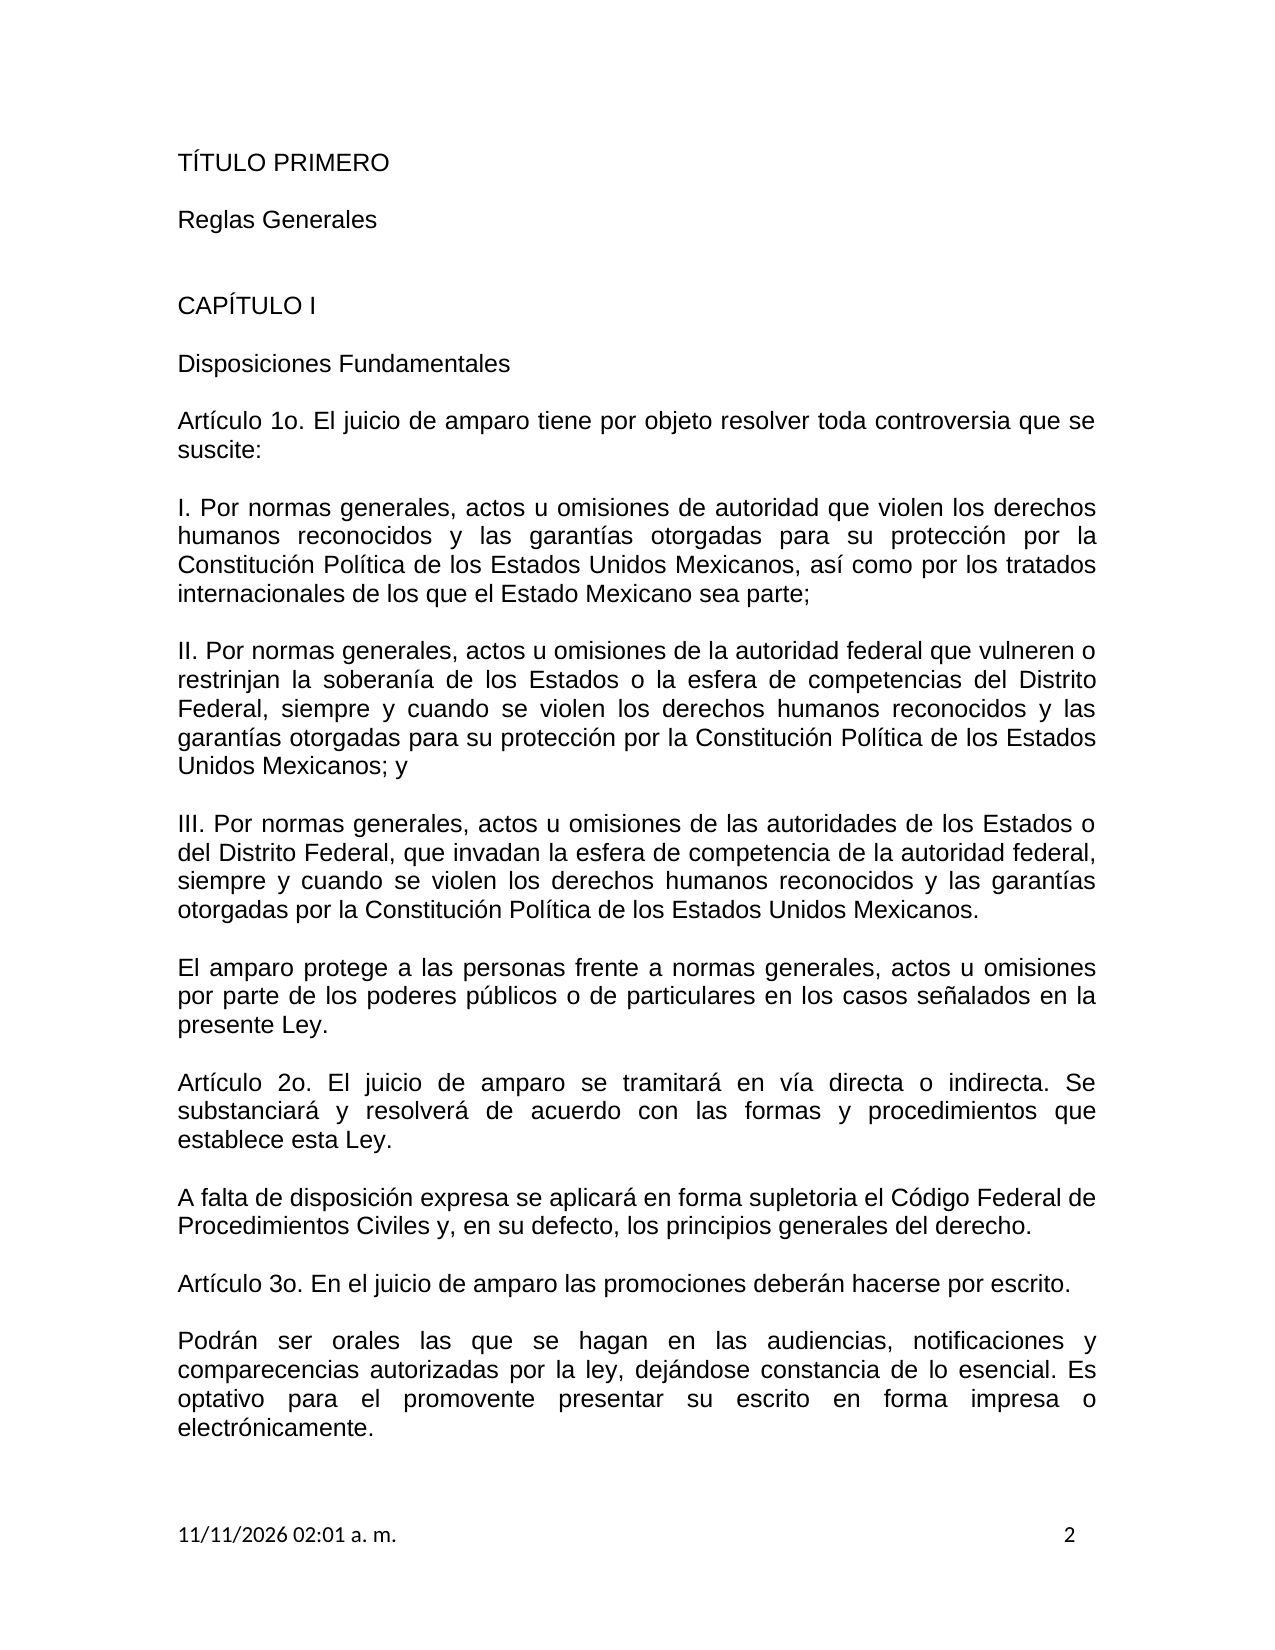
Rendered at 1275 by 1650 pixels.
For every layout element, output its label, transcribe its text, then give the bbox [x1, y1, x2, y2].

text Reglas Generales [177, 205, 1098, 234]
text Artículo 2o. El juicio de amparo se tramitará en vía directa o indirecta. Se substanciará y resolverá de acuerdo con las formas y procedimientos que establece esta Ley. [177, 1068, 1098, 1154]
text CAPÍTULO I [177, 291, 1098, 320]
text II. Por normas generales, actos u omisiones de la autoridad federal que vulneren o restrinjan la soberanía de los Estados o la esfera de competencias del Distrito Federal, siempre y cuando se violen los derechos humanos reconocidos y las garantías otorgadas para su protección por la Constitución Política de los Estados Unidos Mexicanos; y [177, 636, 1098, 780]
text El amparo protege a las personas frente a normas generales, actos u omisiones por parte de los poderes públicos o de particulares en los casos señalados en la presente Ley. [177, 953, 1098, 1039]
text Artículo 3o. En el juicio de amparo las promociones deberán hacerse por escrito. [177, 1269, 1098, 1298]
text I. Por normas generales, actos u omisiones de autoridad que violen los derechos humanos reconocidos y las garantías otorgadas para su protección por la Constitución Política de los Estados Unidos Mexicanos, así como por los tratados internacionales de los que el Estado Mexicano sea parte; [177, 493, 1098, 608]
text Disposiciones Fundamentales [177, 349, 1098, 378]
text A falta de disposición expresa se aplicará en forma supletoria el Código Federal de Procedimientos Civiles y, en su defecto, los principios generales del derecho. [177, 1183, 1098, 1240]
text III. Por normas generales, actos u omisiones de las autoridades de los Estados o del Distrito Federal, que invadan la esfera de competencia de la autoridad federal, siempre y cuando se violen los derechos humanos reconocidos y las garantías otorgadas por la Constitución Política de los Estados Unidos Mexicanos. [177, 809, 1098, 924]
text Artículo 1o. El juicio de amparo tiene por objeto resolver toda controversia que se suscite: [177, 406, 1098, 464]
text TÍTULO PRIMERO [177, 148, 1098, 176]
text Podrán ser orales las que se hagan en las audiencias, notificaciones y comparecencias autorizadas por la ley, dejándose constancia de lo esencial. Es optativo para el promovente presentar su escrito en forma impresa o electrónicamente. [177, 1326, 1098, 1441]
